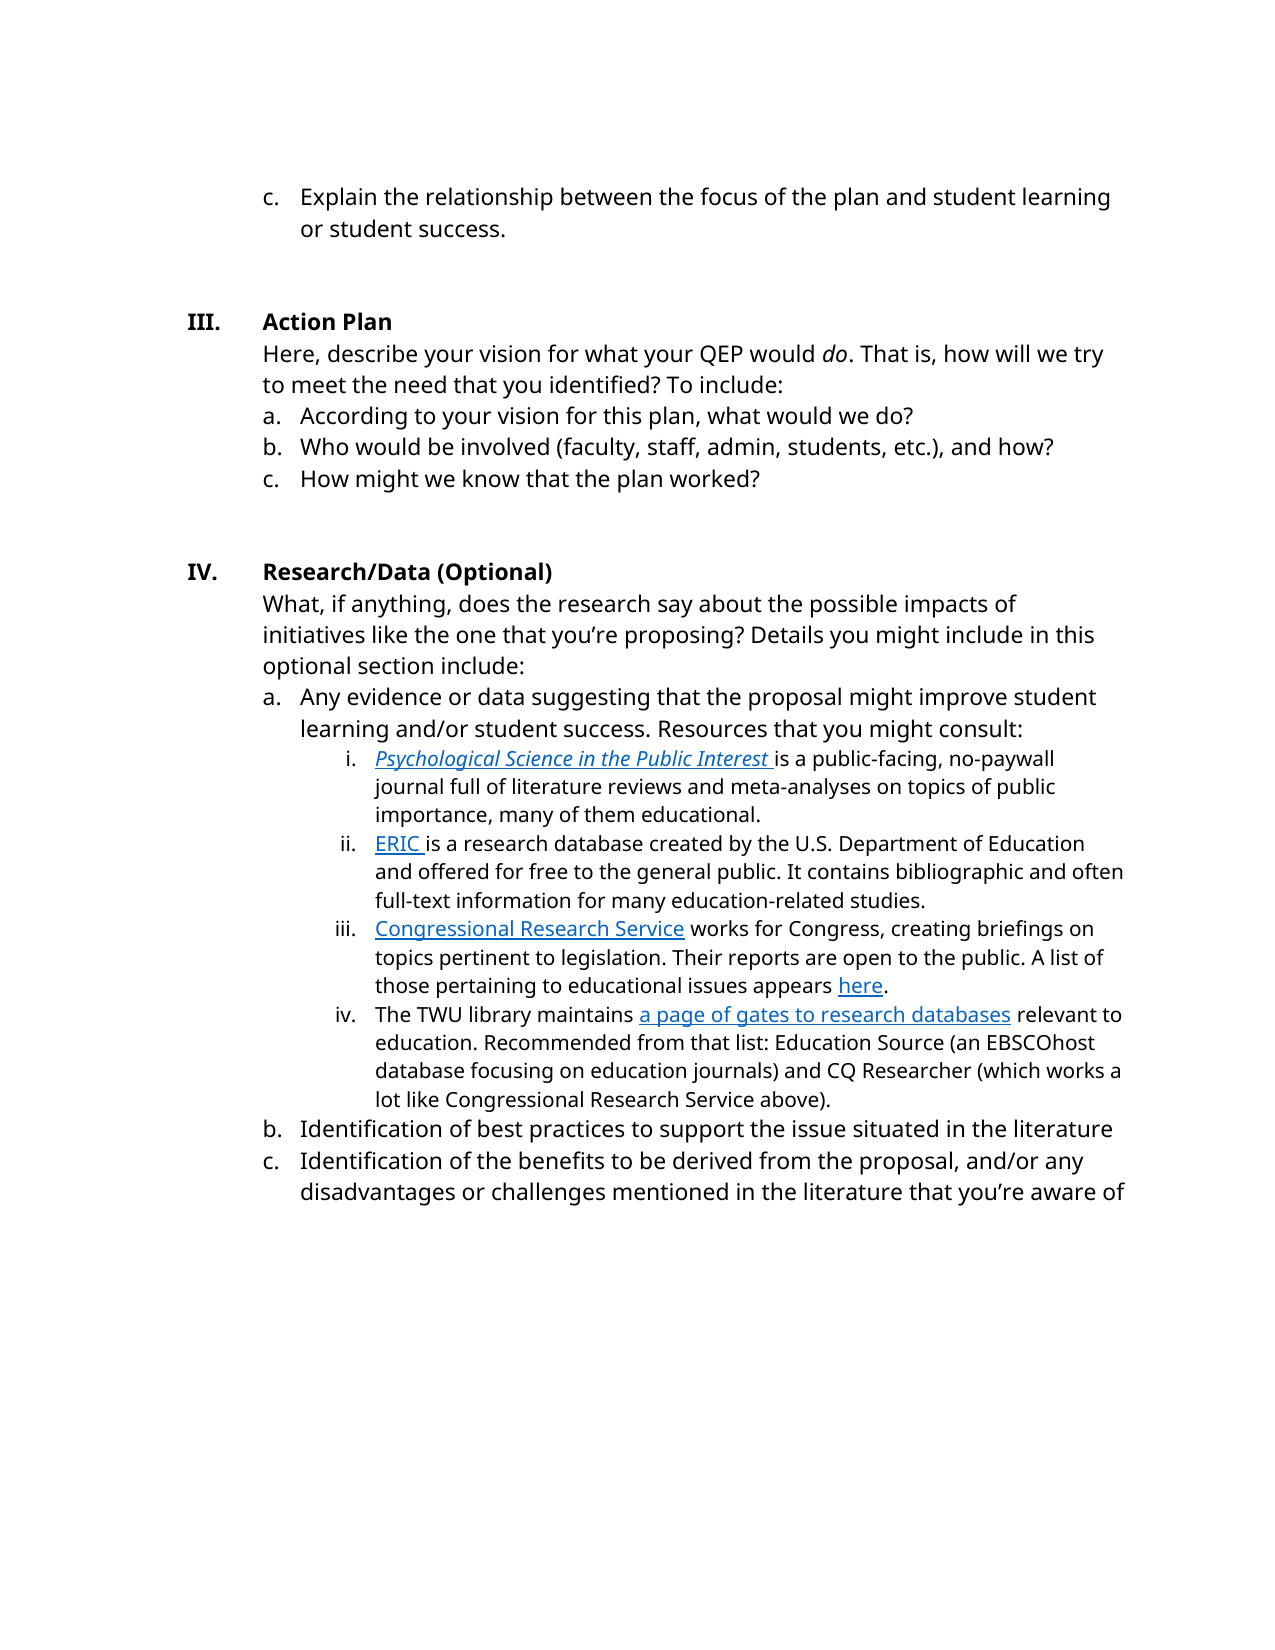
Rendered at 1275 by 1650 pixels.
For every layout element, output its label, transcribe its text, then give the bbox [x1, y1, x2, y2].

list How might we know that the plan worked? [262, 462, 1125, 494]
list Explain the relationship between the focus of the plan and student learning or student success. [262, 181, 1125, 244]
list Who would be involved (faculty, staff, admin, students, etc.), and how? [262, 431, 1125, 462]
list Here, describe your vision for what your QEP would do. That is, how will we try to meet the need that you identified? To include: [262, 337, 1125, 400]
list Psychological Science in the Public Interest is a public-facing, no-paywall journal full of literature reviews and meta-analyses on topics of public importance, many of them educational. [356, 744, 1125, 829]
list Congressional Research Service works for Congress, creating briefings on topics pertinent to legislation. Their reports are open to the public. A list of those pertaining to educational issues appears here. [356, 914, 1125, 1000]
list Action Plan [187, 306, 1125, 337]
list The TWU library maintains a page of gates to research databases relevant to education. Recommended from that list: Education Source (an EBSCOhost database focusing on education journals) and CQ Researcher (which works a lot like Congressional Research Service above). [356, 1000, 1125, 1113]
list Identification of the benefits to be derived from the proposal, and/or any disadvantages or challenges mentioned in the literature that you’re aware of [262, 1145, 1125, 1207]
list Any evidence or data suggesting that the proposal might improve student learning and/or student success. Resources that you might consult: [262, 681, 1125, 744]
list Identification of best practices to support the issue situated in the literature [262, 1113, 1125, 1145]
list Research/Data (Optional) [187, 556, 1125, 587]
list What, if anything, does the research say about the possible impacts of initiatives like the one that you’re proposing? Details you might include in this optional section include: [262, 587, 1125, 681]
list ERIC is a research database created by the U.S. Department of Education and offered for free to the general public. It contains bibliographic and often full-text information for many education-related studies. [356, 829, 1125, 914]
list According to your vision for this plan, what would we do? [262, 400, 1125, 431]
